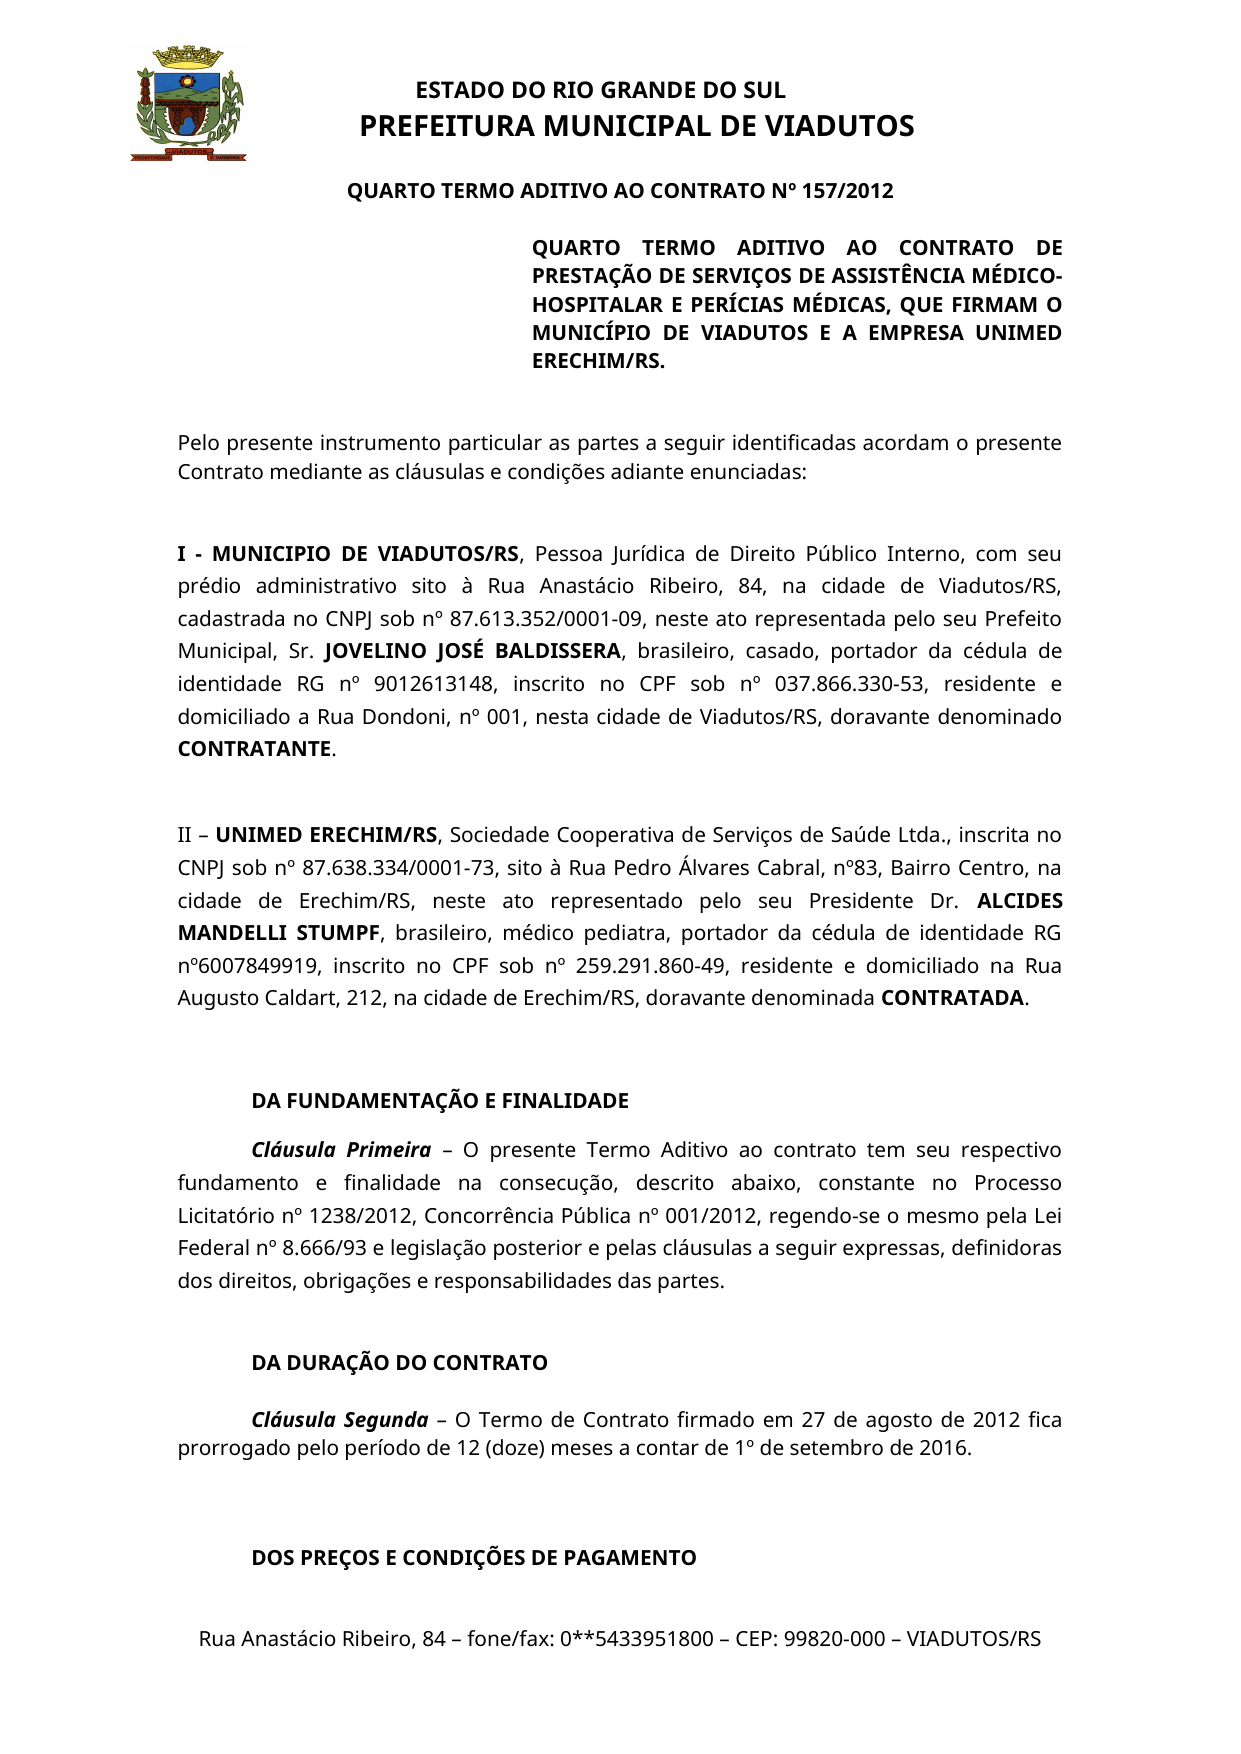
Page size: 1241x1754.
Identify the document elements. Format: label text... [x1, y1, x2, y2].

text QUARTO TERMO ADITIVO AO CONTRATO DE PRESTAÇÃO DE SERVIÇOS DE ASSISTÊNCIA MÉDICO-HOSPITALAR E PERÍCIAS MÉDICAS, QUE FIRMAM O MUNICÍPIO DE VIADUTOS E A EMPRESA UNIMED ERECHIM/RS. [532, 233, 1063, 375]
text QUARTO TERMO ADITIVO AO CONTRATO Nº 157/2012 [177, 176, 1063, 204]
text Cláusula Primeira – O presente Termo Aditivo ao contrato tem seu respectivo fundamento e finalidade na consecução, descrito abaixo, constante no Processo Licitatório nº 1238/2012, Concorrência Pública nº 001/2012, regendo-se o mesmo pela Lei Federal nº 8.666/93 e legislação posterior e pelas cláusulas a seguir expressas, definidoras dos direitos, obrigações e responsabilidades das partes. [177, 1136, 1063, 1294]
text I - MUNICIPIO DE VIADUTOS/RS, Pessoa Jurídica de Direito Público Interno, com seu prédio administrativo sito à Rua Anastácio Ribeiro, 84, na cidade de Viadutos/RS, cadastrada no CNPJ sob nº 87.613.352/0001-09, neste ato representada pelo seu Prefeito Municipal, Sr. JOVELINO JOSÉ BALDISSERA, brasileiro, casado, portador da cédula de identidade RG nº 9012613148, inscrito no CPF sob nº 037.866.330-53, residente e domiciliado a Rua Dondoni, nº 001, nesta cidade de Viadutos/RS, doravante denominado CONTRATANTE. [177, 539, 1063, 763]
text Cláusula Segunda – O Termo de Contrato firmado em 27 de agosto de 2012 fica prorrogado pelo período de 12 (doze) meses a contar de 1º de setembro de 2016. [177, 1405, 1063, 1462]
text II – UNIMED ERECHIM/RS, Sociedade Cooperativa de Serviços de Saúde Ltda., inscrita no CNPJ sob nº 87.638.334/0001-73, sito à Rua Pedro Álvares Cabral, nº83, Bairro Centro, na cidade de Erechim/RS, neste ato representado pelo seu Presidente Dr. ALCIDES MANDELLI STUMPF, brasileiro, médico pediatra, portador da cédula de identidade RG nº6007849919, inscrito no CPF sob nº 259.291.860-49, residente e domiciliado na Rua Augusto Caldart, 212, na cidade de Erechim/RS, doravante denominada CONTRATADA. [177, 821, 1063, 1012]
text DA DURAÇÃO DO CONTRATO [177, 1348, 1063, 1376]
text DA FUNDAMENTAÇÃO E FINALIDADE [177, 1086, 1063, 1115]
text Pelo presente instrumento particular as partes a seguir identificadas acordam o presente Contrato mediante as cláusulas e condições adiante enunciadas: [177, 428, 1063, 485]
text DOS PREÇOS E CONDIÇÕES DE PAGAMENTO [177, 1543, 1063, 1572]
picture [126, 42, 252, 168]
